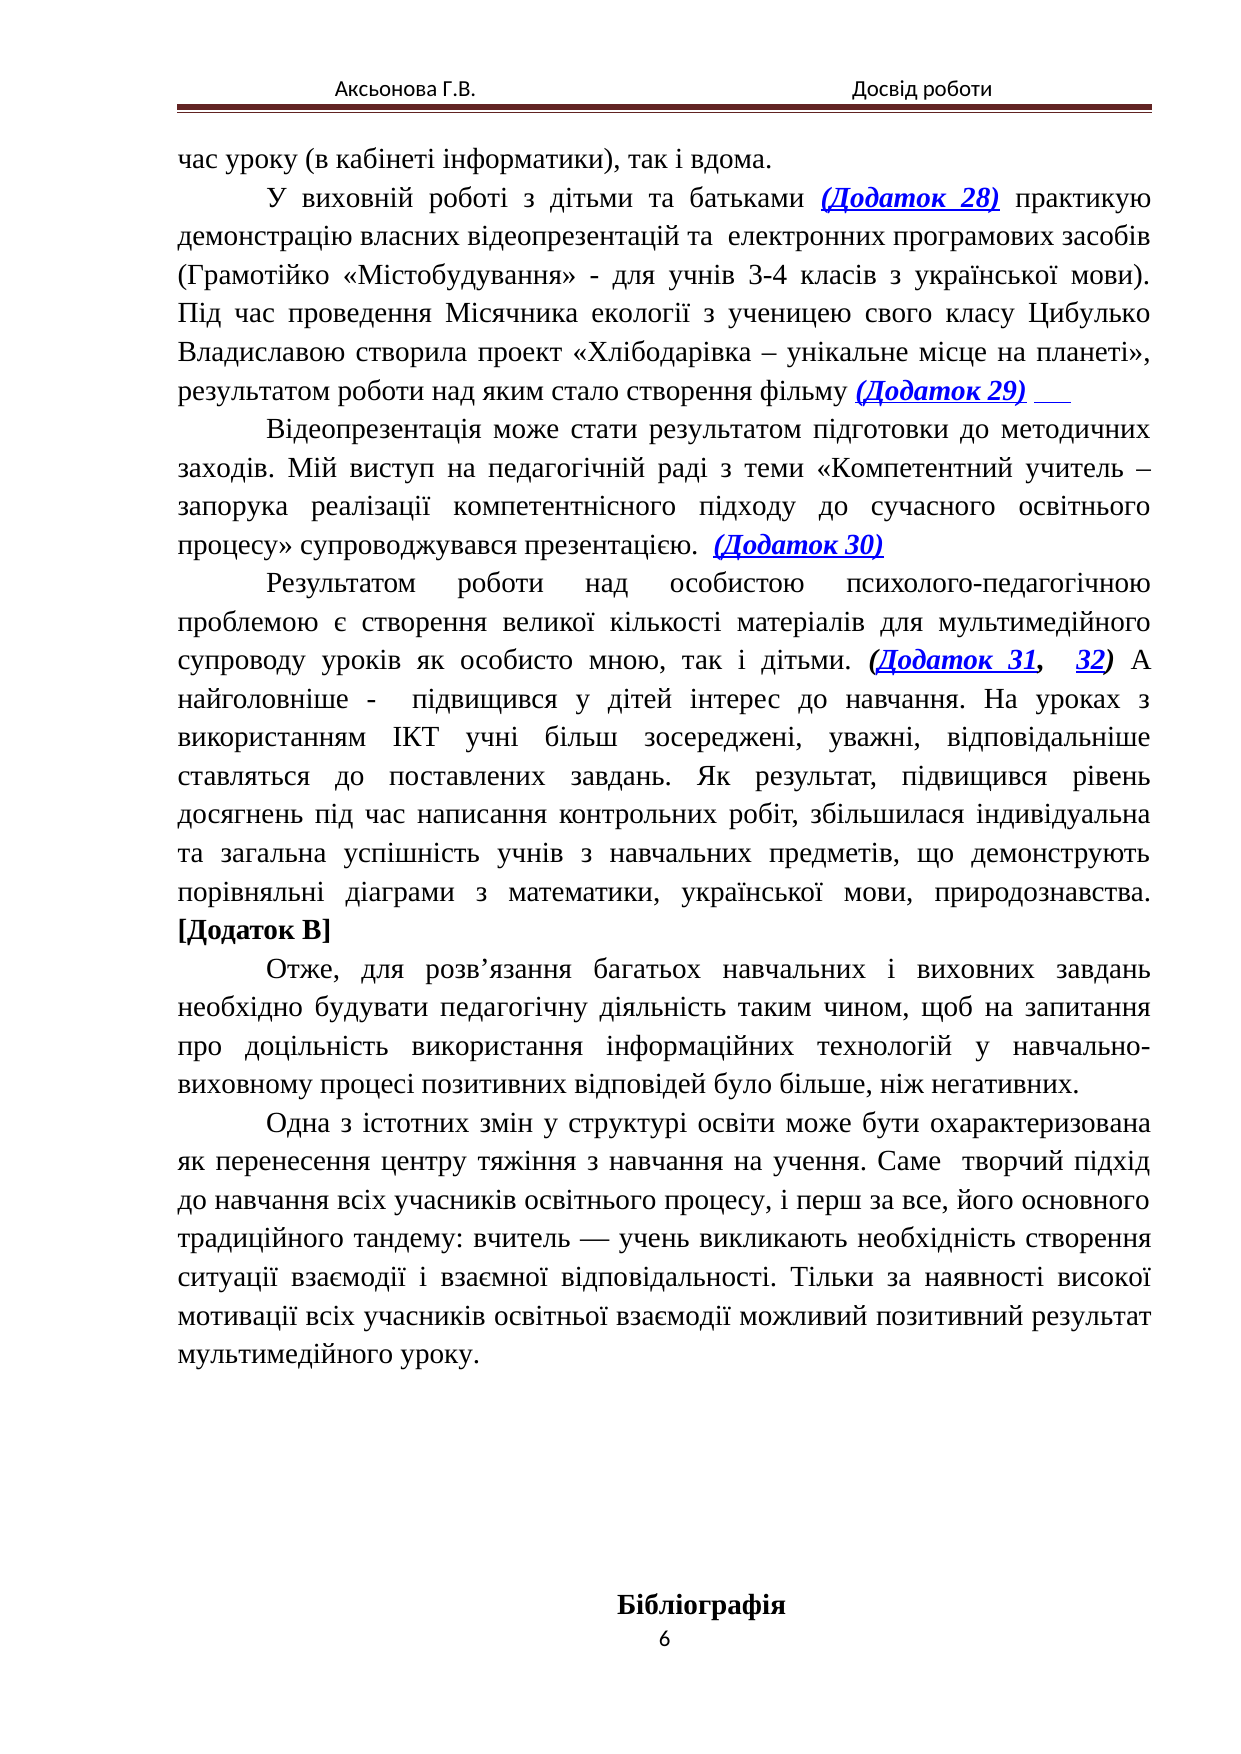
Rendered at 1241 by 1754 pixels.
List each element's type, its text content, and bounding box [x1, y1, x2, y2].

text Відеопрезентація може стати результатом підготовки до методичних заходів. Мій виступ на педагогічній раді з теми «Компетентний учитель – запорука реалізації компетентнісного підходу до сучасного освітнього процесу» супроводжувався презентацією. (Додаток 30) [177, 411, 1152, 560]
text Отже, для розв’язання багатьох навчальних і виховних завдань необхідно будувати педагогічну діяльність таким чином, щоб на запитання про доцільність використання інформаційних технологій у навчально-виховному процесі позитивних відповідей було більше, ніж негативних. [177, 951, 1152, 1100]
text Одна з істотних змін у структурі освіти може бути охарактеризована як перенесення центру тяжіння з навчання на учення. Саме творчий підхід до навчання всіх учасників освітнього процесу, і перш за все, його основного традиційного тандему: вчитель — учень викликають необхідність створення ситуації взаємодії і взаємної відповідальності. Тільки за наявності високої мотивації всіх учасників освітньої взаємодії можливий позитивний результат мультимедійного уроку. [177, 1105, 1152, 1370]
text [177, 141, 1152, 175]
text У виховній роботі з дітьми та батьками (Додаток 28) практикую демонстрацію власних відеопрезентацій та електронних програмових засобів (Грамотійко «Містобудування» - для учнів 3-4 класів з української мови). Під час проведення Місячника екології з ученицею свого класу Цибулько Владиславою створила проект «Хлібодарівка – унікальне місце на планеті», результатом роботи над яким стало створення фільму (Додаток 29) [177, 180, 1152, 406]
text Бібліографія [251, 1587, 1152, 1621]
text Результатом роботи над особистою психолого-педагогічною проблемою є створення великої кількості матеріалів для мультимедійного супроводу уроків як особисто мною, так і дітьми. (Додаток 31, 32) А найголовніше - підвищився у дітей інтерес до навчання. На уроках з використанням ІКТ учні більш зосереджені, уважні, відповідальніше ставляться до поставлених завдань. Як результат, підвищився рівень досягнень під час написання контрольних робіт, збільшилася індивідуальна та загальна успішність учнів з навчальних предметів, що демонструють порівняльні діаграми з математики, української мови, природознавства. [Додаток В] [177, 565, 1152, 946]
